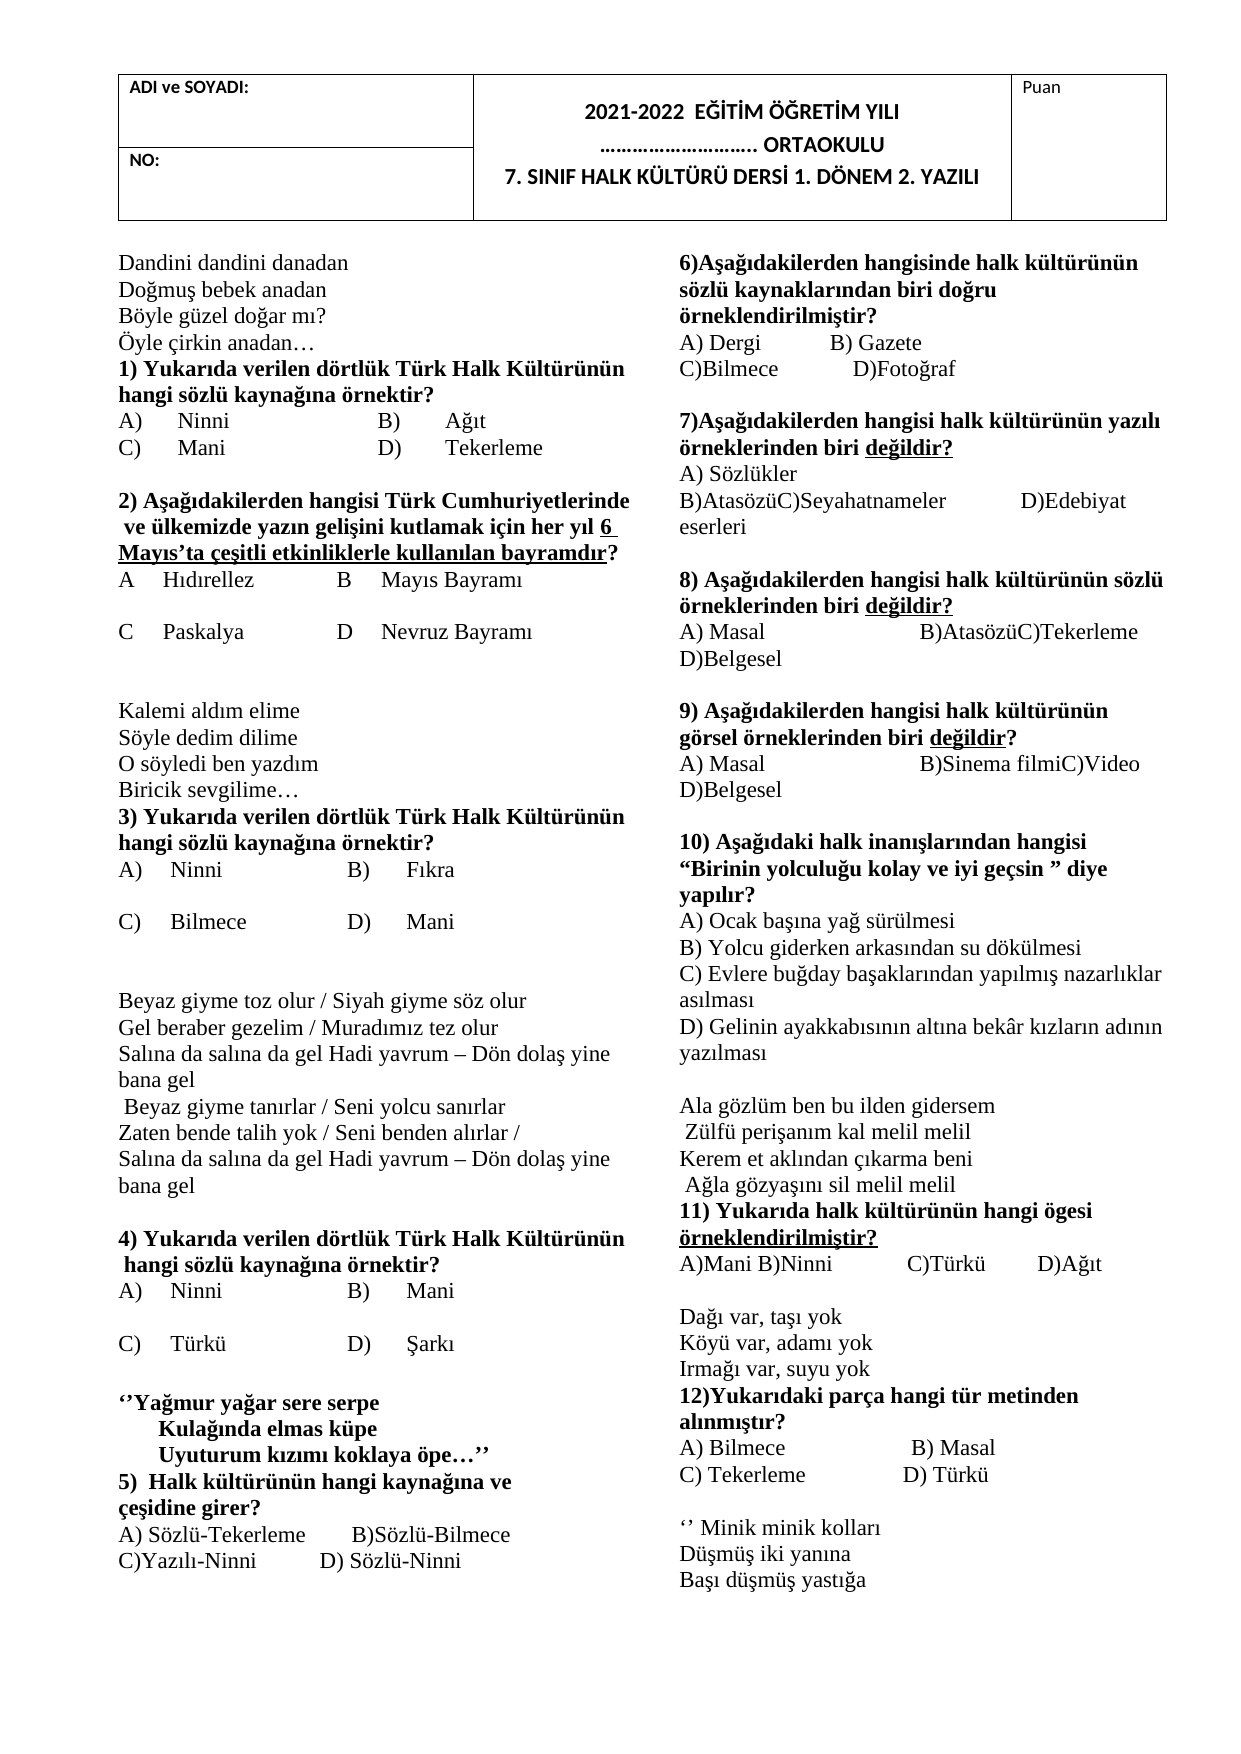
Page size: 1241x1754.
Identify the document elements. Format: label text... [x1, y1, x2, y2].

text 5) Halk kültürünün hangi kaynağına ve [118, 1468, 605, 1494]
text Ala gözlüm ben bu ilden gidersem [679, 1092, 1167, 1118]
text 7)Aşağıdakilerden hangisi halk kültürünün yazılı örneklerinden biri değildir? [679, 408, 1167, 460]
table_cell 4) Yukarıda verilen dörtlük Türk Halk Kültürünün hangi sözlü kaynağına örnektir? [107, 1225, 642, 1277]
table_cell Ninni [159, 1277, 336, 1330]
text A) Dergi B) Gazete [679, 328, 1167, 355]
text A) Masal B)AtasözüC)Tekerleme D)Belgesel [679, 618, 1167, 671]
table_cell Mani [395, 1277, 642, 1330]
text 6)Aşağıdakilerden hangisinde halk kültürünün sözlü kaynaklarından biri doğru örneklendirilmiştir? [679, 249, 1167, 328]
text Kerem et aklından çıkarma beni [679, 1144, 1167, 1171]
table_cell Tekerleme [434, 434, 642, 487]
text ‘’Yağmur yağar sere serpe Kulağında elmas küpe Uyuturum kızımı koklaya öpe…’’ [118, 1389, 605, 1468]
text Irmağı var, suyu yok [679, 1355, 1167, 1382]
table_cell Beyaz giyme toz olur / Siyah giyme söz olur Gel beraber gezelim / Muradımız tez olur Salına da salına da gel Hadi yavrum – Dön dolaş yine bana gel Beyaz giyme tanırlar / Seni yolcu sanırlar Zaten bende talih yok / Seni benden alırlar / Salına da salına da gel Hadi yavrum – Dön dolaş yine bana gel [107, 961, 642, 1224]
table_cell A) [107, 856, 159, 908]
table_cell A) [107, 408, 166, 434]
table_cell Nevruz Bayramı [370, 619, 642, 671]
table_cell A [107, 566, 151, 618]
text 11) Yukarıda halk kültürünün hangi ögesi örneklendirilmiştir? [679, 1197, 1167, 1250]
text 12)Yukarıdaki parça hangi tür metinden alınmıştır? [679, 1382, 1167, 1434]
text Ağla gözyaşını sil melil melil [679, 1171, 1167, 1197]
text 10) Aşağıdaki halk inanışlarından hangisi “Birinin yolculuğu kolay ve iyi geçsin ” diye yapılır? [679, 828, 1167, 907]
table_cell B) [336, 1277, 395, 1330]
table_cell Fıkra [395, 856, 642, 908]
table_cell C [107, 619, 151, 671]
text 9) Aşağıdakilerden hangisi halk kültürünün görsel örneklerinden biri değildir? [679, 697, 1167, 750]
table_cell D [325, 619, 369, 671]
table_cell B) [336, 856, 395, 908]
table_cell 3) Yukarıda verilen dörtlük Türk Halk Kültürünün hangi sözlü kaynağına örnektir? [107, 803, 642, 856]
table_header Dandini dandini danadan Doğmuş bebek anadan Böyle güzel doğar mı? Öyle çirkin anadan… [107, 250, 642, 355]
table_cell Paskalya [151, 619, 325, 671]
table_cell 1) Yukarıda verilen dörtlük Türk Halk Kültürünün hangi sözlü kaynağına örnektir? [107, 355, 642, 408]
table_cell Ninni [159, 856, 336, 908]
table_cell A) [107, 1277, 159, 1330]
text ‘’ Minik minik kolları [679, 1513, 1167, 1540]
table_cell Kalemi aldım elime Söyle dedim dilime O söyledi ben yazdım Biricik sevgilime… [107, 671, 642, 803]
text 8) Aşağıdakilerden hangisi halk kültürünün sözlü örneklerinden biri değildir? [679, 566, 1167, 618]
text Zülfü perişanım kal melil melil [679, 1118, 1167, 1144]
text A)Mani B)Ninni C)Türkü D)Ağıt [679, 1250, 1167, 1276]
text çeşidine girer? [118, 1494, 605, 1521]
text Başı düşmüş yastığa [679, 1566, 1167, 1593]
table_cell Mayıs Bayramı [370, 566, 642, 618]
text D) Gelinin ayakkabısının altına bekâr kızların adının yazılması [679, 1013, 1167, 1066]
table_cell D) [336, 1330, 395, 1389]
text Köyü var, adamı yok [679, 1329, 1167, 1355]
table_cell Türkü [159, 1330, 336, 1389]
table_cell Mani [166, 434, 366, 487]
table_cell B) [366, 408, 434, 434]
table_cell C) [107, 1330, 159, 1389]
table_cell Ağıt [434, 408, 642, 434]
text Dağı var, taşı yok [679, 1303, 1167, 1329]
text A) Masal B)Sinema filmiC)Video D)Belgesel [679, 750, 1167, 803]
text A) Sözlükler B)AtasözüC)Seyahatnameler D)Edebiyat eserleri [679, 460, 1167, 539]
table_cell Ninni [166, 408, 366, 434]
table_cell D) [336, 908, 395, 961]
table_cell Bilmece [159, 908, 336, 961]
text B) Yolcu giderken arkasından su dökülmesi [679, 934, 1167, 960]
table_cell D) [366, 434, 434, 487]
text Düşmüş iki yanına [679, 1540, 1167, 1566]
table_cell 2) Aşağıdakilerden hangisi Türk Cumhuriyetlerinde ve ülkemizde yazın gelişini kutlamak için her yıl 6 Mayıs’ta çeşitli etkinliklerle kullanılan bayramdır? [107, 487, 642, 566]
table_cell B [325, 566, 369, 618]
text A) Bilmece B) Masal [679, 1434, 1167, 1461]
text C) Evlere buğday başaklarından yapılmış nazarlıklar asılması [679, 960, 1167, 1013]
text C)Bilmece D)Fotoğraf [679, 355, 1167, 381]
table_cell Hıdırellez [151, 566, 325, 618]
table_cell C) [107, 434, 166, 487]
text C) Tekerleme D) Türkü [679, 1461, 1167, 1487]
table_cell Şarkı [395, 1330, 642, 1389]
text A) Ocak başına yağ sürülmesi [679, 907, 1167, 934]
table_cell C) [107, 908, 159, 961]
table_cell Mani [395, 908, 642, 961]
text A) Sözlü-Tekerleme B)Sözlü-Bilmece C)Yazılı-Ninni D) Sözlü-Ninni [118, 1521, 605, 1573]
